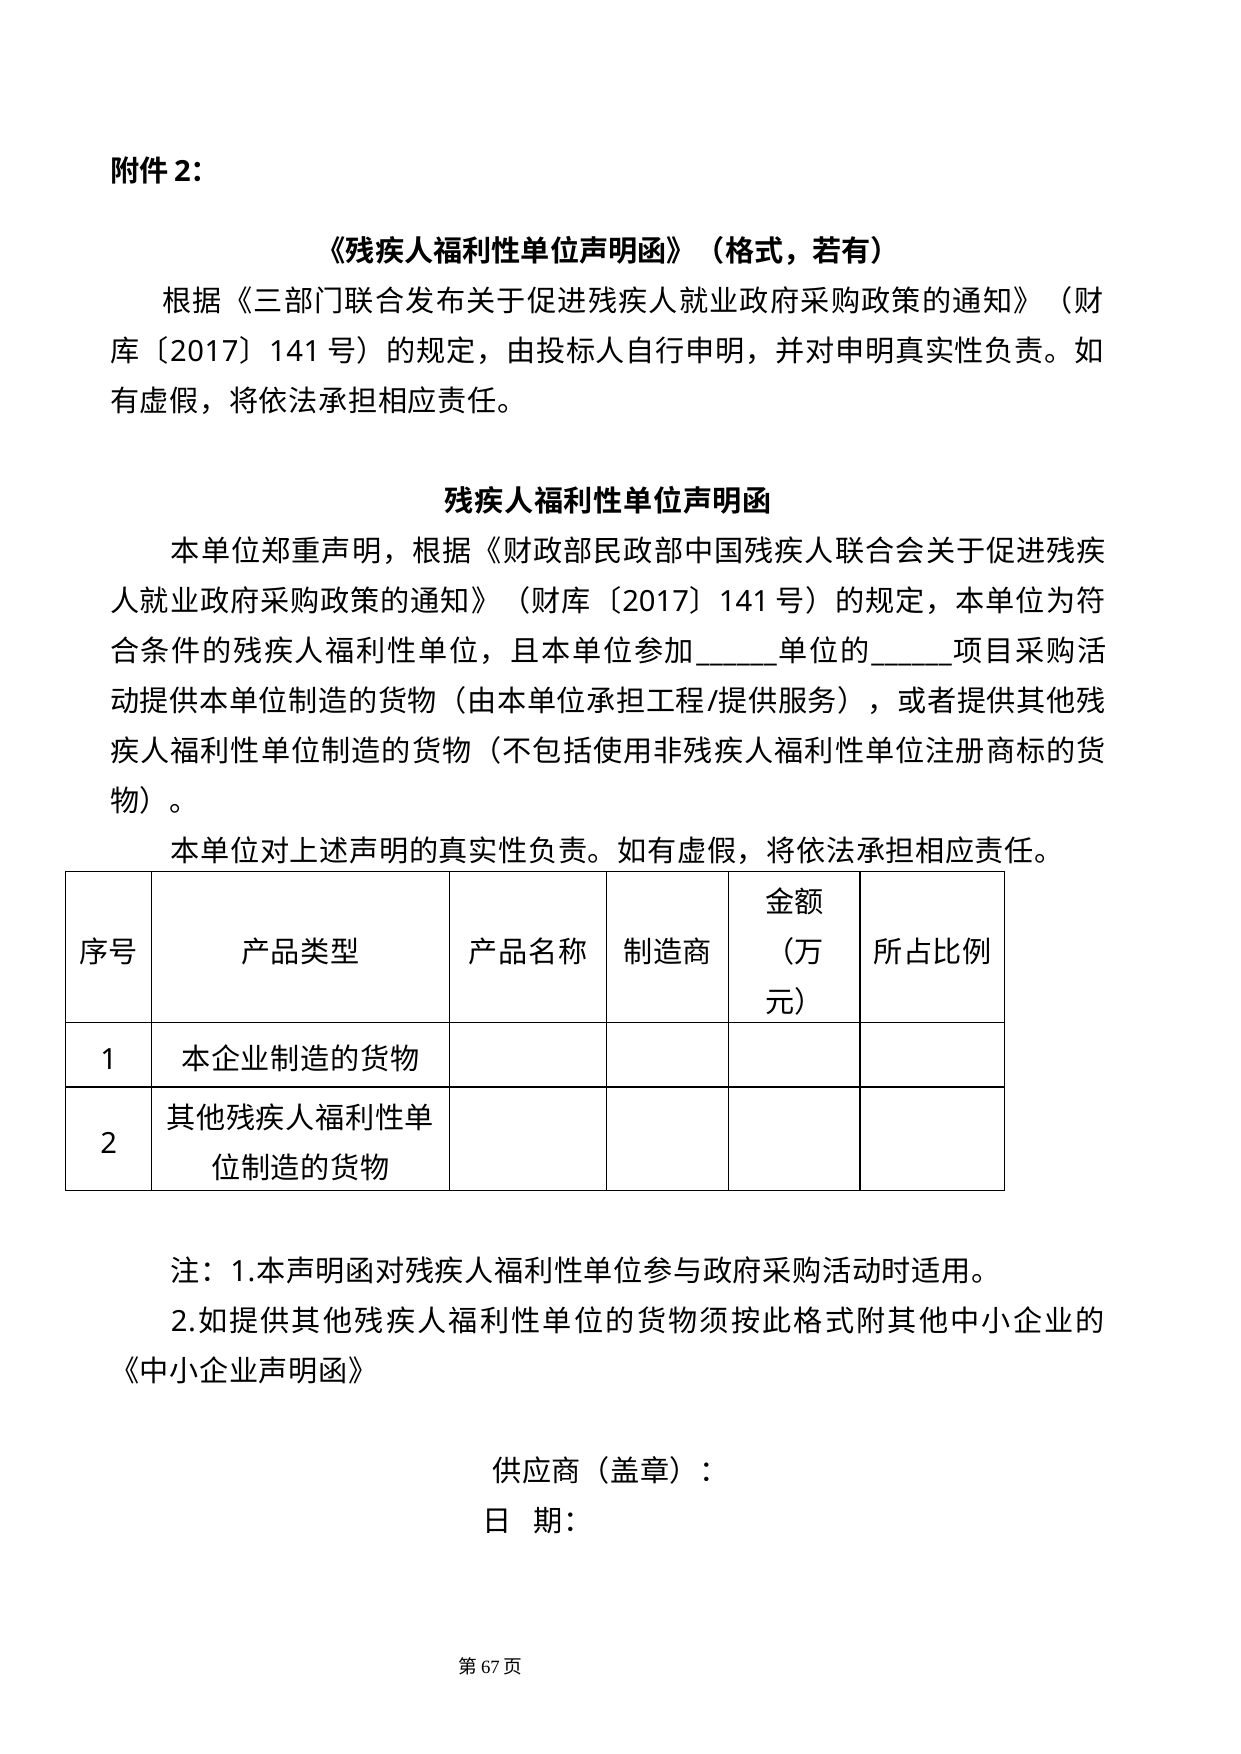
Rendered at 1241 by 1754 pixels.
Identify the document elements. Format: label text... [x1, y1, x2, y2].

table_cell [450, 1088, 606, 1190]
table_cell [607, 1088, 728, 1190]
text 残疾人福利性单位声明函 [110, 471, 1106, 521]
table_cell 2 [66, 1088, 151, 1190]
table_cell [861, 1023, 1004, 1086]
text 本单位郑重声明，根据《财政部民政部中国残疾人联合会关于促进残疾人就业政府采购政策的通知》（财库〔2017〕141号）的规定，本单位为符合条件的残疾人福利性单位，且本单位参加______单位的______项目采购活动提供本单位制造的货物（由本单位承担工程/提供服务），或者提供其他残疾人福利性单位制造的货物（不包括使用非残疾人福利性单位注册商标的货物）。 [110, 521, 1106, 821]
text 注：1.本声明函对残疾人福利性单位参与政府采购活动时适用。 [110, 1241, 1095, 1291]
table_header 制造商 [607, 872, 728, 1022]
subtitle 附件2： [110, 148, 1106, 190]
table_cell [607, 1023, 728, 1086]
table_header 产品类型 [152, 872, 449, 1022]
table_cell [450, 1023, 606, 1086]
table_cell [861, 1088, 1004, 1190]
table_header 产品名称 [450, 872, 606, 1022]
table_cell 其他残疾人福利性单位制造的货物 [152, 1088, 449, 1190]
table_cell [729, 1088, 859, 1190]
text 供应商（盖章）： [110, 1441, 944, 1491]
table_cell 1 [66, 1023, 151, 1086]
table_cell 本企业制造的货物 [152, 1023, 449, 1086]
text 本单位对上述声明的真实性负责。如有虚假，将依法承担相应责任。 [110, 821, 1106, 871]
table_header 所占比例 [861, 872, 1004, 1022]
text 日 期： [110, 1491, 944, 1541]
subtitle 《残疾人福利性单位声明函》（格式，若有） [110, 221, 1106, 271]
table_header 金额 （万元） [729, 872, 859, 1022]
text 根据《三部门联合发布关于促进残疾人就业政府采购政策的通知》（财库〔2017〕141号）的规定，由投标人自行申明，并对申明真实性负责。如有虚假，将依法承担相应责任。 [110, 271, 1106, 421]
table_cell [729, 1023, 859, 1086]
text 2.如提供其他残疾人福利性单位的货物须按此格式附其他中小企业的《中小企业声明函》 [110, 1291, 1106, 1391]
table_header 序号 [66, 872, 151, 1022]
